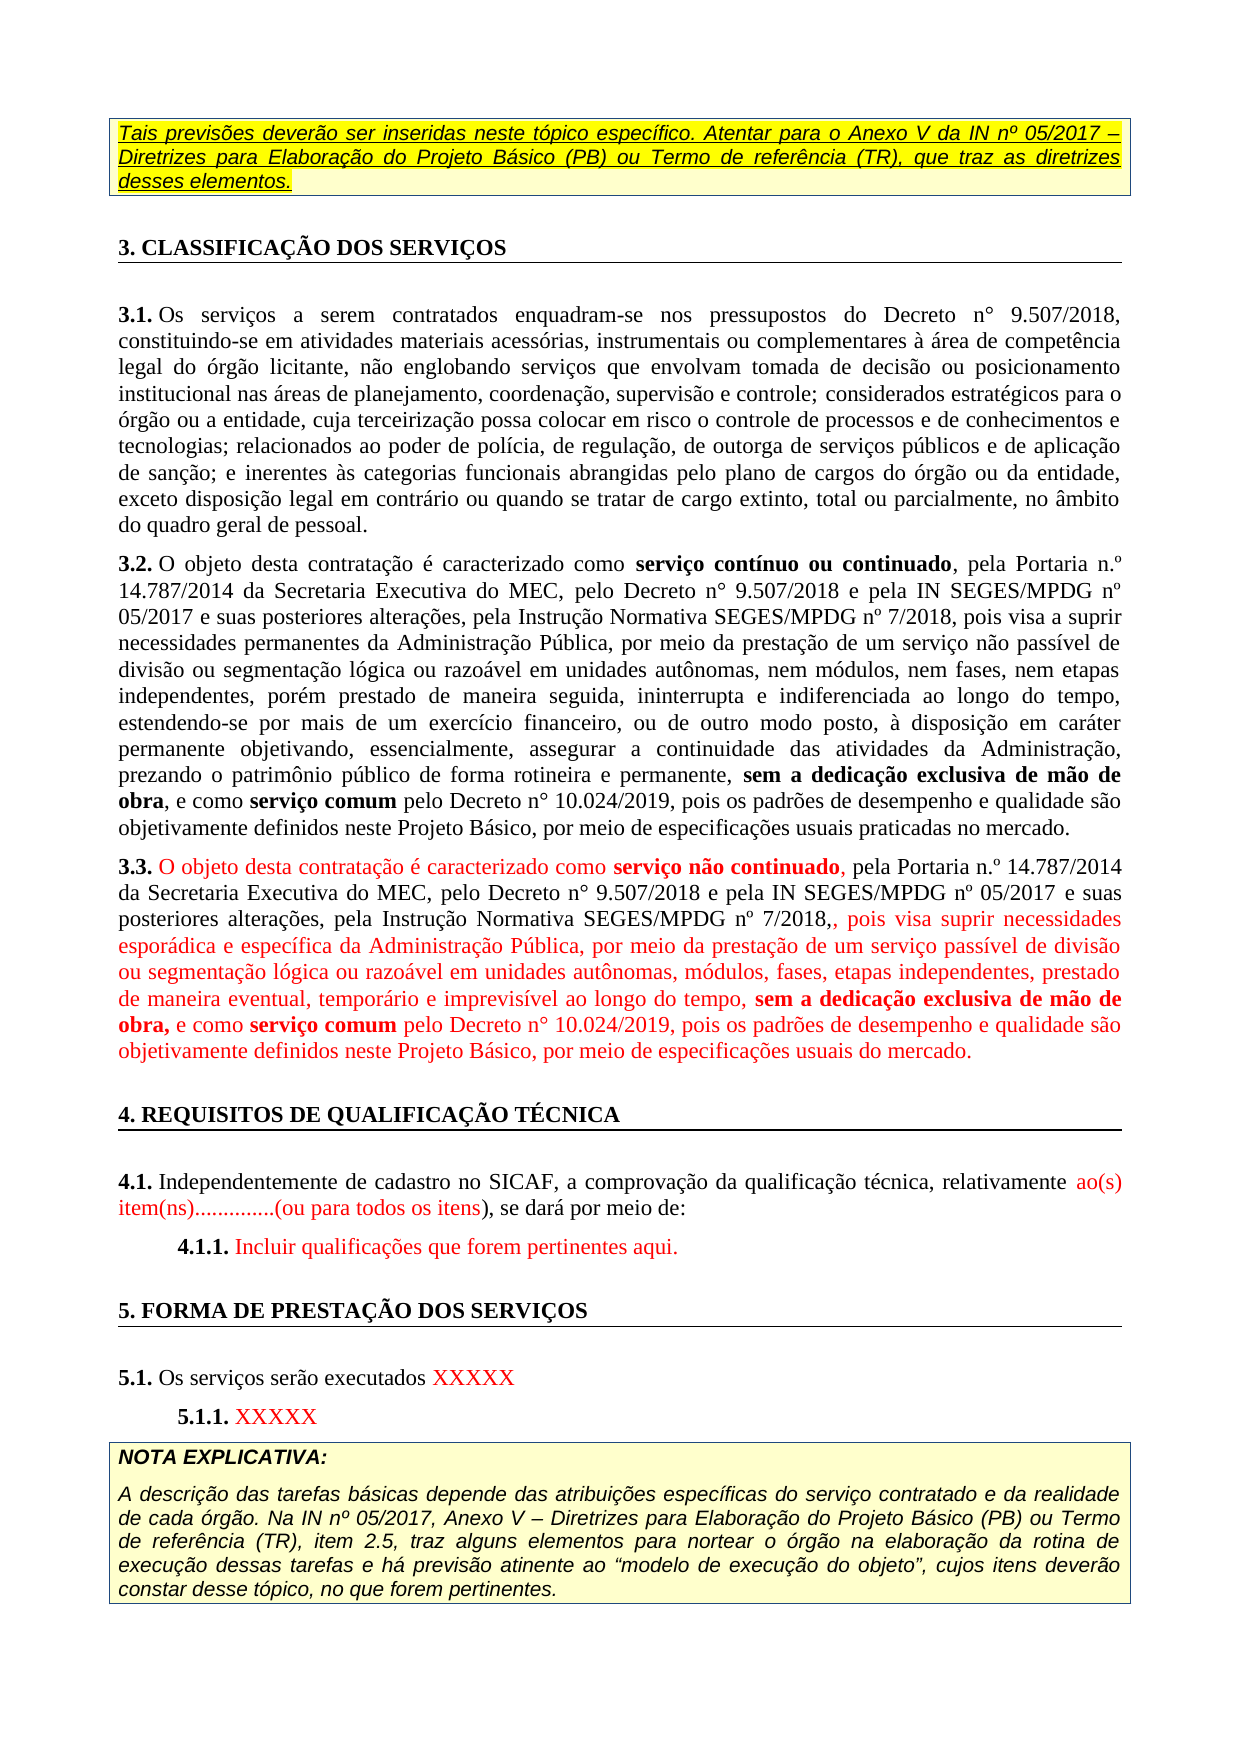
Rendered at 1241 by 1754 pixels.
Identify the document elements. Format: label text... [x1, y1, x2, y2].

list Independentemente de cadastro no SICAF, a comprovação da qualificação técnica, relativamente ao(s) item(ns)..............(ou para todos os itens), se dará por meio de: [118, 1168, 1122, 1221]
list O objeto desta contratação é caracterizado como serviço não continuado, pela Portaria n.º 14.787/2014 da Secretaria Executiva do MEC, pelo Decreto n° 9.507/2018 e pela IN SEGES/MPDG nº 05/2017 e suas posteriores alterações, pela Instrução Normativa SEGES/MPDG nº 7/2018,, pois visa suprir necessidades esporádica e específica da Administração Pública, por meio da prestação de um serviço passível de divisão ou segmentação lógica ou razoável em unidades autônomas, módulos, fases, etapas independentes, prestado de maneira eventual, temporário e imprevisível ao longo do tempo, sem a dedicação exclusiva de mão de obra, e como serviço comum pelo Decreto n° 10.024/2019, pois os padrões de desempenho e qualidade são objetivamente definidos neste Projeto Básico, por meio de especificações usuais do mercado. [118, 853, 1122, 1064]
text CLASSIFICAÇÃO DOS SERVIÇOS [118, 234, 1122, 262]
text FORMA DE PRESTAÇÃO DOS SERVIÇOS [118, 1297, 1122, 1326]
list Os serviços a serem contratados enquadram-se nos pressupostos do Decreto n° 9.507/2018, constituindo-se em atividades materiais acessórias, instrumentais ou complementares à área de competência legal do órgão licitante, não englobando serviços que envolvam tomada de decisão ou posicionamento institucional nas áreas de planejamento, coordenação, supervisão e controle; considerados estratégicos para o órgão ou a entidade, cuja terceirização possa colocar em risco o controle de processos e de conhecimentos e tecnologias; relacionados ao poder de polícia, de regulação, de outorga de serviços públicos e de aplicação de sanção; e inerentes às categorias funcionais abrangidas pelo plano de cargos do órgão ou da entidade, exceto disposição legal em contrário ou quando se tratar de cargo extinto, total ou parcialmente, no âmbito do quadro geral de pessoal. [118, 301, 1122, 538]
list Incluir qualificações que forem pertinentes aqui. [177, 1233, 1122, 1260]
list O objeto desta contratação é caracterizado como serviço contínuo ou continuado, pela Portaria n.º 14.787/2014 da Secretaria Executiva do MEC, pelo Decreto n° 9.507/2018 e pela IN SEGES/MPDG nº 05/2017 e suas posteriores alterações, pela Instrução Normativa SEGES/MPDG nº 7/2018, pois visa a suprir necessidades permanentes da Administração Pública, por meio da prestação de um serviço não passível de divisão ou segmentação lógica ou razoável em unidades autônomas, nem módulos, nem fases, nem etapas independentes, porém prestado de maneira seguida, ininterrupta e indiferenciada ao longo do tempo, estendendo-se por mais de um exercício financeiro, ou de outro modo posto, à disposição em caráter permanente objetivando, essencialmente, assegurar a continuidade das atividades da Administração, prezando o patrimônio público de forma rotineira e permanente, sem a dedicação exclusiva de mão de obra, e como serviço comum pelo Decreto n° 10.024/2019, pois os padrões de desempenho e qualidade são objetivamente definidos neste Projeto Básico, por meio de especificações usuais praticadas no mercado. [118, 550, 1122, 840]
list XXXXX [177, 1403, 1122, 1429]
text REQUISITOS DE QUALIFICAÇÃO TÉCNICA [118, 1101, 1122, 1129]
text Tais previsões deverão ser inseridas neste tópico específico. Atentar para o Anexo V da IN nº 05/2017 – Diretrizes para Elaboração do Projeto Básico (PB) ou Termo de referência (TR), que traz as diretrizes desses elementos. [110, 119, 1130, 195]
text A descrição das tarefas básicas depende das atribuições específicas do serviço contratado e da realidade de cada órgão. Na IN nº 05/2017, Anexo V – Diretrizes para Elaboração do Projeto Básico (PB) ou Termo de referência (TR), item 2.5, traz alguns elementos para nortear o órgão na elaboração da rotina de execução dessas tarefas e há previsão atinente ao “modelo de execução do objeto”, cujos itens deverão constar desse tópico, no que forem pertinentes. [110, 1478, 1130, 1603]
list Os serviços serão executados XXXXX [118, 1364, 1122, 1391]
text NOTA EXPLICATIVA: [110, 1443, 1130, 1469]
